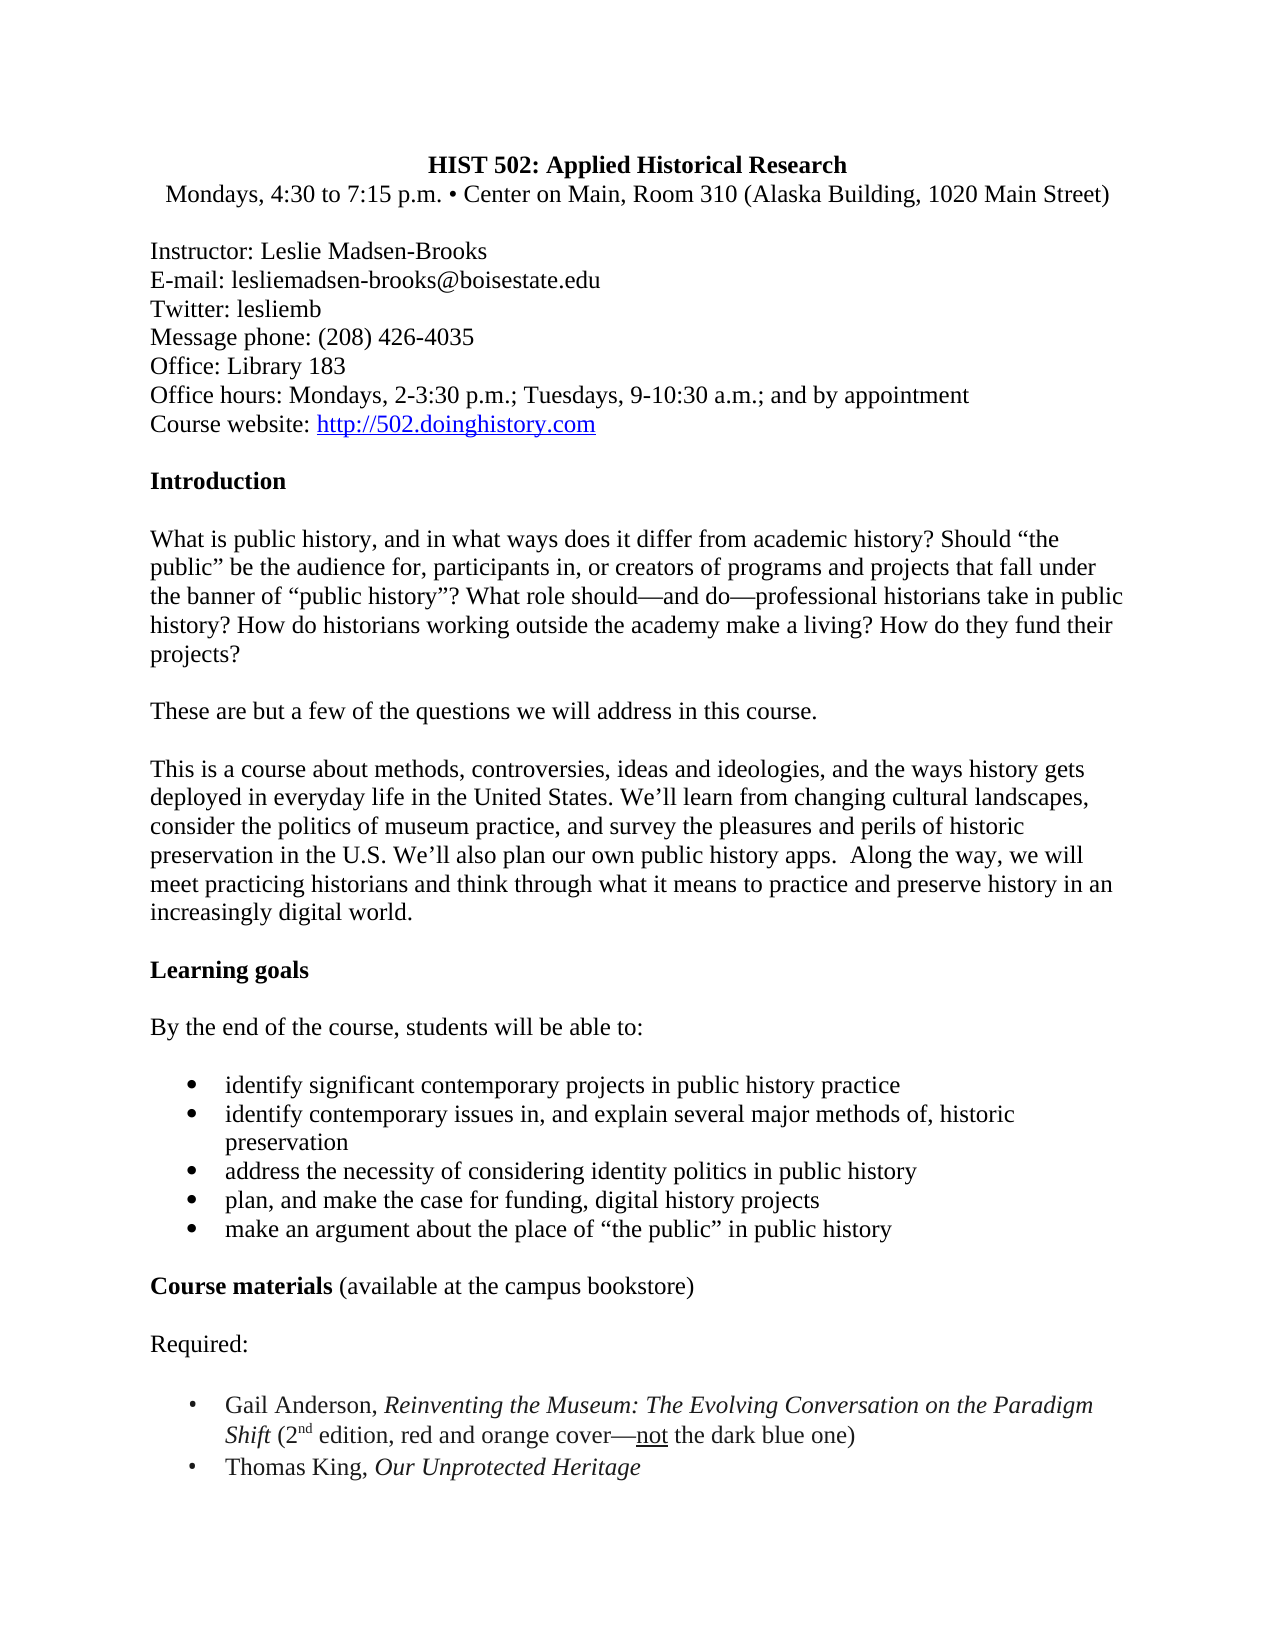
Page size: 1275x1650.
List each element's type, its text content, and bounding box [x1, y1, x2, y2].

text What is public history, and in what ways does it differ from academic history? Should “the public” be the audience for, participants in, or creators of programs and projects that fall under the banner of “public history”? What role should—and do—professional historians take in public history? How do historians working outside the academy make a living? How do they fund their projects? [150, 524, 1125, 667]
text Twitter: lesliemb [150, 294, 1125, 322]
text Learning goals [150, 955, 1125, 984]
text These are but a few of the questions we will address in this course. [150, 696, 1125, 725]
text Message phone: (208) 426-4035 [150, 322, 1125, 351]
text Required: [150, 1329, 1125, 1357]
subtitle HIST 502: Applied Historical Research [150, 150, 1125, 179]
text Course materials (available at the campus bookstore) [150, 1271, 1125, 1300]
text Course website: http://502.doinghistory.com [150, 409, 1125, 437]
list identify significant contemporary projects in public history practice [187, 1070, 1125, 1099]
text Mondays, 4:30 to 7:15 p.m. • Center on Main, Room 310 (Alaska Building, 1020 Main Street) [150, 179, 1125, 207]
list make an argument about the place of “the public” in public history [187, 1214, 1125, 1242]
text By the end of the course, students will be able to: [150, 1012, 1125, 1041]
text This is a course about methods, controversies, ideas and ideologies, and the ways history gets deployed in everyday life in the United States. We’ll learn from changing cultural landscapes, consider the politics of museum practice, and survey the pleasures and perils of historic preservation in the U.S. We’ll also plan our own public history apps. Along the way, we will meet practicing historians and think through what it means to practice and preserve history in an increasingly digital world. [150, 754, 1125, 926]
text Introduction [150, 466, 1125, 495]
list Gail Anderson, Reinventing the Museum: The Evolving Conversation on the Paradigm Shift (2nd edition, red and orange cover—not the dark blue one) [187, 1386, 1125, 1449]
list identify contemporary issues in, and explain several major methods of, historic preservation [187, 1099, 1125, 1156]
text Office: Library 183 [150, 351, 1125, 380]
list plan, and make the case for funding, digital history projects [187, 1185, 1125, 1214]
text E-mail: lesliemadsen-brooks@boisestate.edu [150, 265, 1125, 294]
list Thomas King, Our Unprotected Heritage [187, 1449, 1125, 1483]
list address the necessity of considering identity politics in public history [187, 1156, 1125, 1185]
text Instructor: Leslie Madsen-Brooks [150, 236, 1125, 265]
text Office hours: Mondays, 2-3:30 p.m.; Tuesdays, 9-10:30 a.m.; and by appointment [150, 380, 1125, 409]
